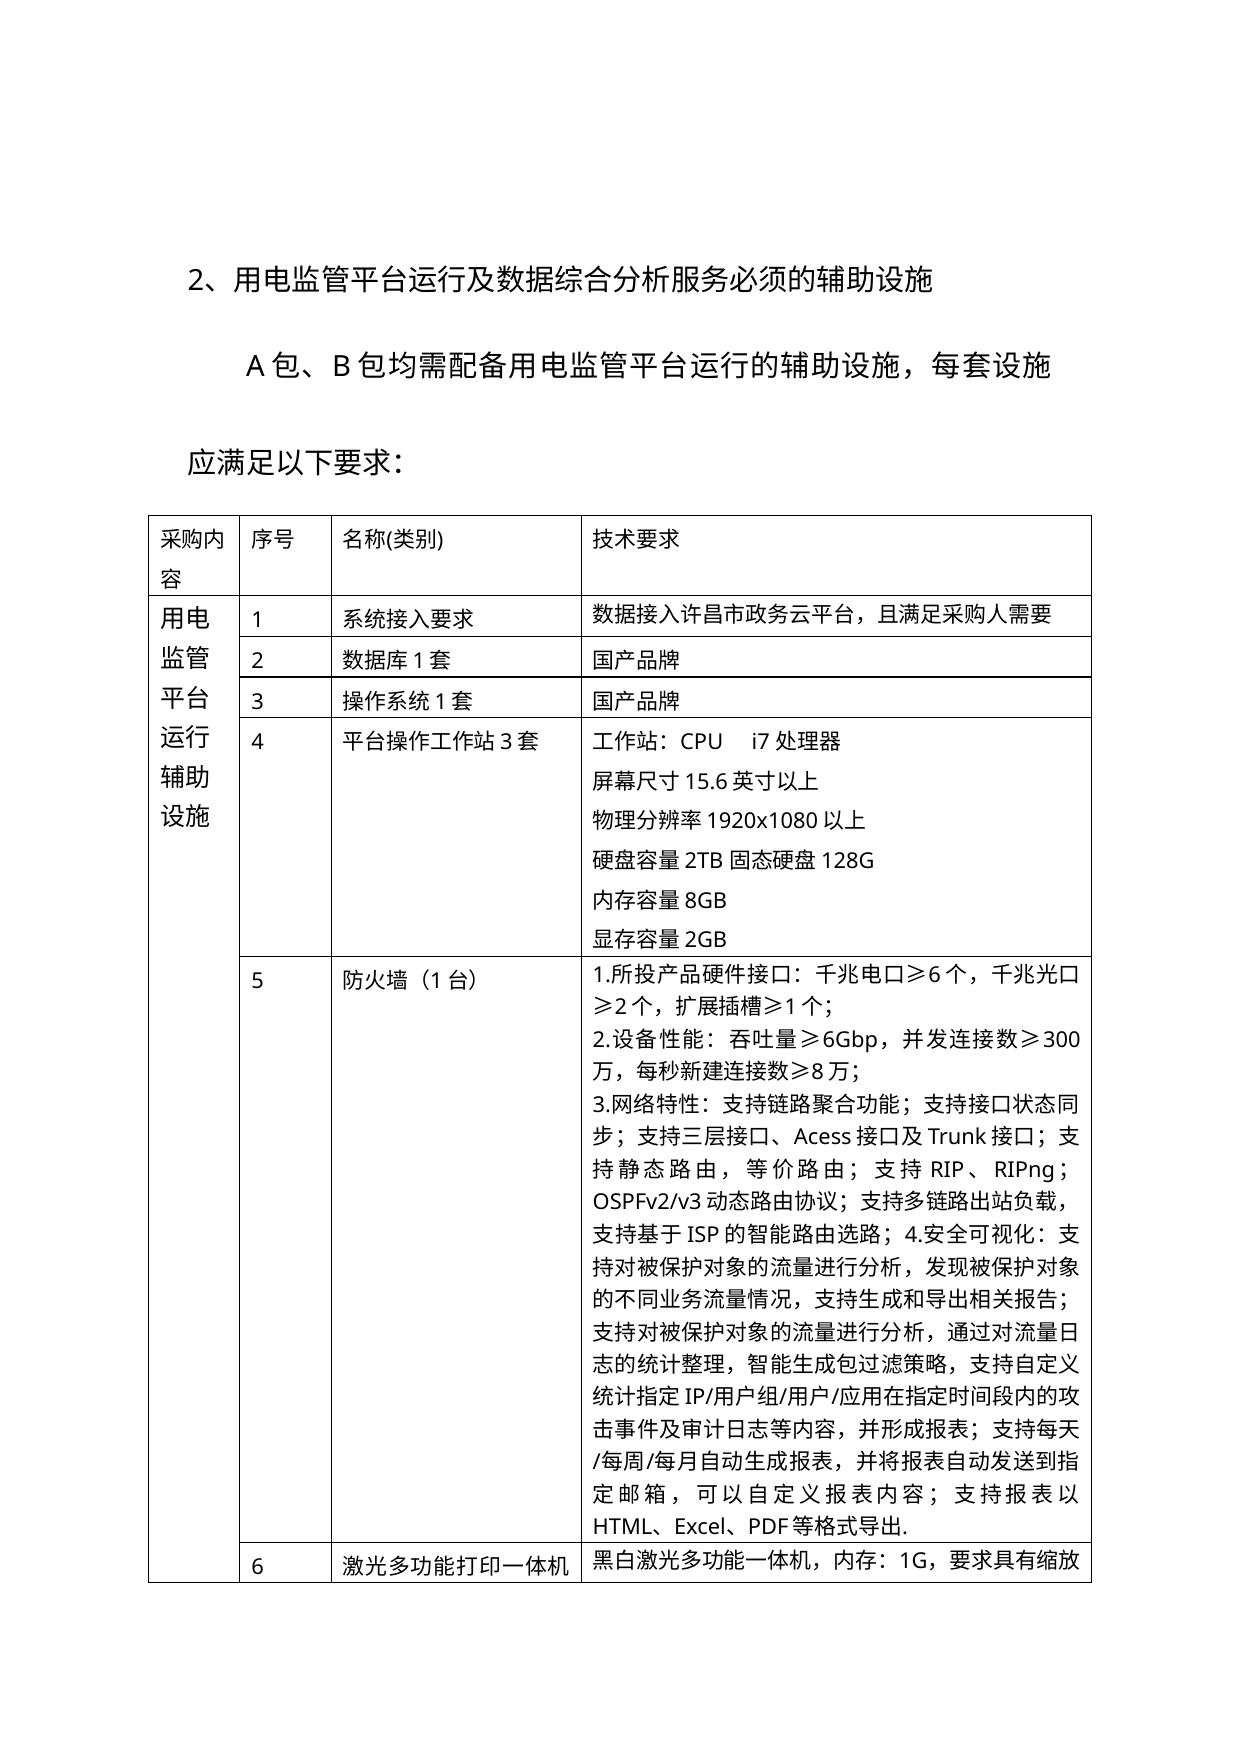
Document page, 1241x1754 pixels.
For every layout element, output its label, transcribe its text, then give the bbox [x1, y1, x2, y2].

table_cell 国产品牌 [582, 678, 1091, 717]
table_cell 国产品牌 [582, 637, 1091, 676]
table_header 名称(类别) [332, 516, 581, 595]
table_cell 6 [240, 1543, 331, 1582]
table_cell 操作系统1套 [332, 678, 581, 717]
table_cell 3 [240, 678, 331, 717]
table_cell 2 [240, 637, 331, 676]
list A包、B包均需配备用电监管平台运行的辅助设施，每套设施应满足以下要求： [187, 331, 1053, 494]
table_header 技术要求 [582, 516, 1091, 595]
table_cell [582, 1543, 1091, 1582]
table_cell 激光多功能打印一体机（1台） [332, 1543, 581, 1582]
list 用电监管平台运行及数据综合分析服务必须的辅助设施 [187, 245, 1053, 310]
table_header 采购内容 [149, 516, 239, 595]
table_cell 5 [240, 957, 331, 1542]
table_header 序号 [240, 516, 331, 595]
table_cell 4 [240, 718, 331, 956]
table_cell 用电监管平台运行辅助设施 [149, 596, 239, 1582]
table_cell 防火墙（1台） [332, 957, 581, 1542]
table_cell 系统接入要求 [332, 596, 581, 636]
table_cell 数据接入许昌市政务云平台，且满足采购人需要 [582, 596, 1091, 636]
table_cell 工作站：CPU i7 处理器 屏幕尺寸15.6英寸以上 物理分辨率1920x1080以上 硬盘容量2TB 固态硬盘128G 内存容量8GB 显存容量2GB [582, 718, 1091, 956]
table_cell 1.所投产品硬件接口：千兆电口≥6个，千兆光口≥2个，扩展插槽≥1个； 2.设备性能：吞吐量≥6Gbp，并发连接数≥300万，每秒新建连接数≥8万； 3.网络特性：支持链路聚合功能；支持接口状态同步；支持三层接口、Acess接口及Trunk接口；支持静态路由，等价路由；支持RIP、RIPng；OSPFv2/v3动态路由协议；支持多链路出站负载，支持基于ISP的智能路由选路；4.安全可视化：支持对被保护对象的流量进行分析，发现被保护对象的不同业务流量情况，支持生成和导出相关报告；支持对被保护对象的流量进行分析，通过对流量日志的统计整理，智能生成包过滤策略，支持自定义统计指定IP/用户组/用户/应用在指定时间段内的攻击事件及审计日志等内容，并形成报表；支持每天/每周/每月自动生成报表，并将报表自动发送到指定邮箱，可以自定义报表内容；支持报表以HTML、Excel、PDF等格式导出. [582, 957, 1091, 1542]
table_cell 平台操作工作站3套 [332, 718, 581, 956]
table_cell 1 [240, 596, 331, 636]
table_cell 数据库1套 [332, 637, 581, 676]
